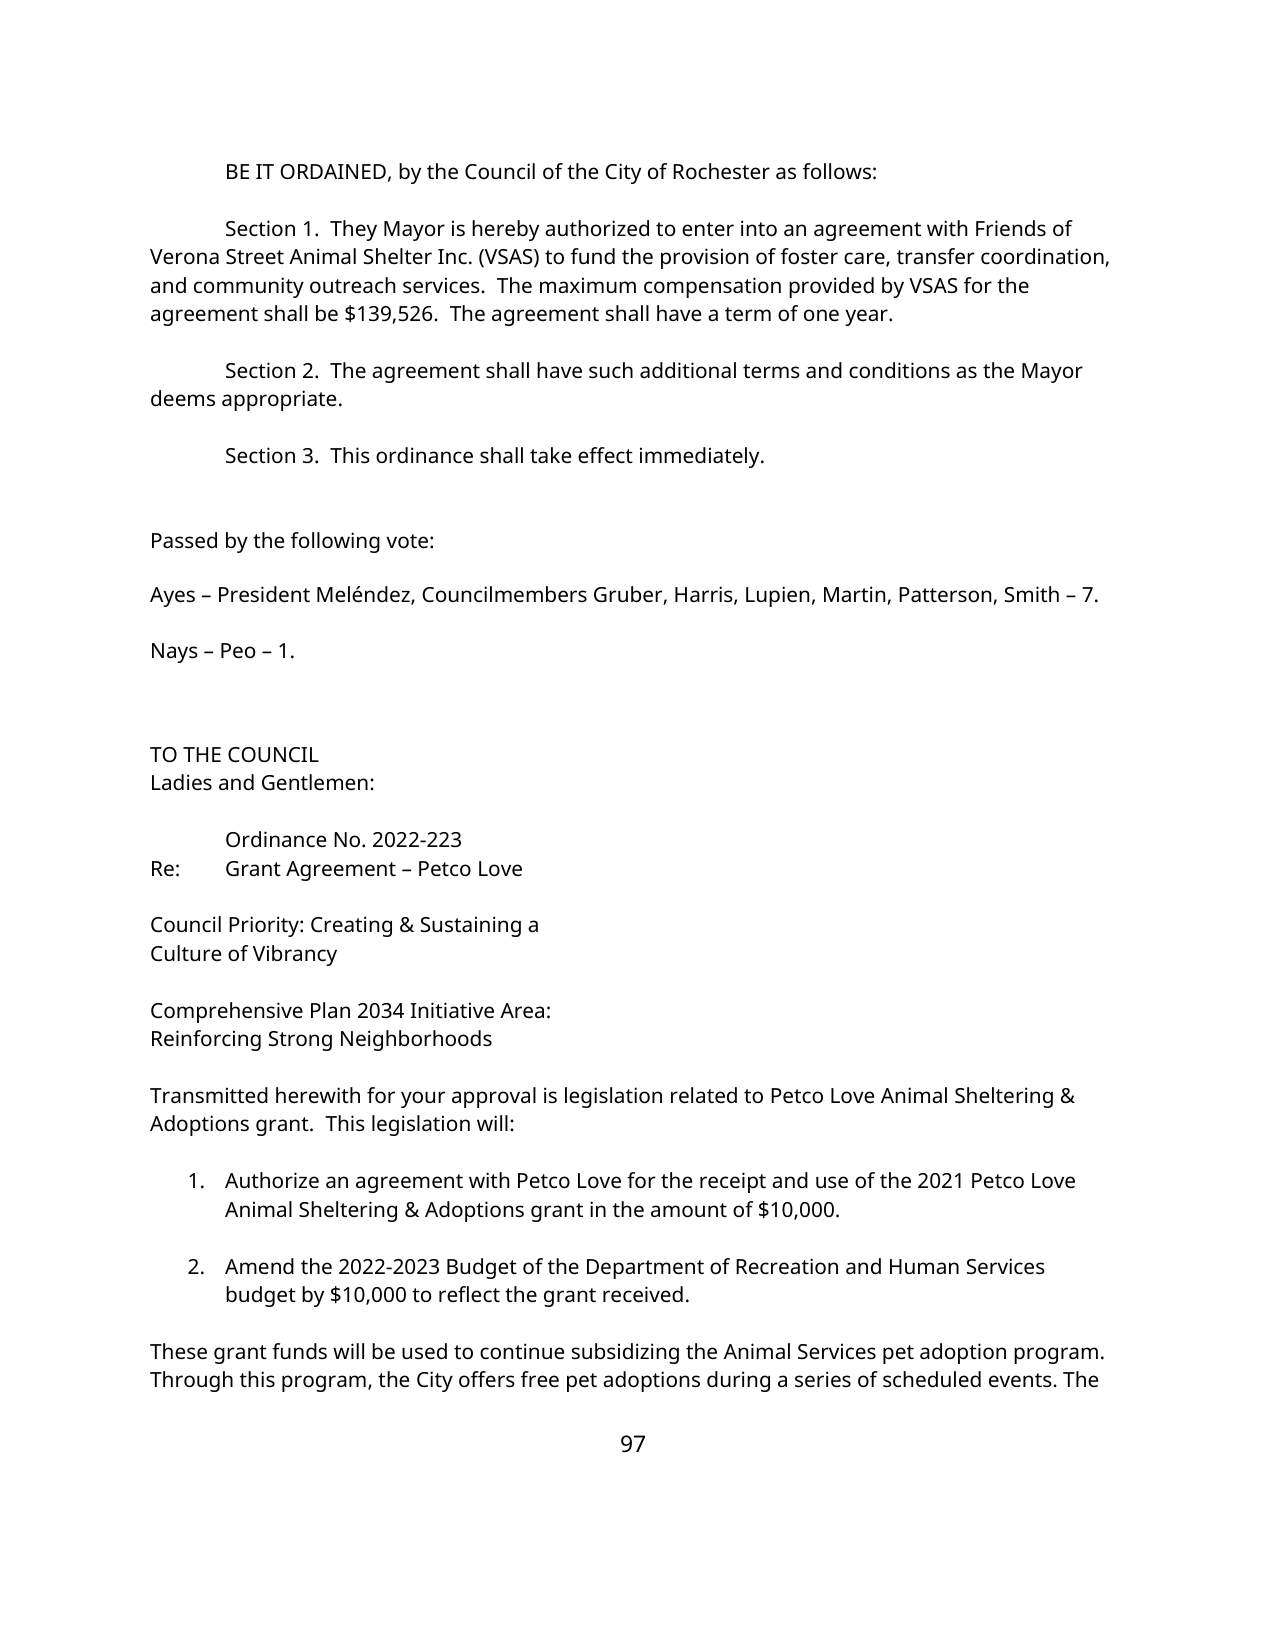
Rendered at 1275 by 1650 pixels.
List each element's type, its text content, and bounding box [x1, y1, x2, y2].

text Ladies and Gentlemen: [150, 768, 1116, 797]
text Culture of Vibrancy [150, 939, 1116, 967]
text Transmitted herewith for your approval is legislation related to Petco Love Animal Sheltering & Adoptions grant. This legislation will: [150, 1081, 1116, 1138]
text Section 3. This ordinance shall take effect immediately. [150, 441, 1116, 470]
list Authorize an agreement with Petco Love for the receipt and use of the 2021 Petco Love Animal Sheltering & Adoptions grant in the amount of $10,000. [187, 1166, 1116, 1223]
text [150, 1337, 1116, 1394]
text Nays – Peo – 1. [150, 636, 1116, 664]
text Comprehensive Plan 2034 Initiative Area: [150, 996, 1116, 1024]
text Council Priority: Creating & Sustaining a [150, 911, 1116, 939]
text Ordinance No. 2022-223 [150, 825, 1116, 854]
text Reinforcing Strong Neighborhoods [150, 1024, 1116, 1053]
text Section 2. The agreement shall have such additional terms and conditions as the Mayor deems appropriate. [150, 356, 1116, 413]
text BE IT ORDAINED, by the Council of the City of Rochester as follows: [150, 157, 1116, 185]
text Section 1. They Mayor is hereby authorized to enter into an agreement with Friends of Verona Street Animal Shelter Inc. (VSAS) to fund the provision of foster care, transfer coordination, and community outreach services. The maximum compensation provided by VSAS for the agreement shall be $139,526. The agreement shall have a term of one year. [150, 214, 1116, 328]
list Amend the 2022-2023 Budget of the Department of Recreation and Human Services budget by $10,000 to reflect the grant received. [187, 1252, 1116, 1309]
text TO THE COUNCIL [150, 740, 1116, 768]
text Re: Grant Agreement – Petco Love [150, 854, 1116, 882]
text Ayes – President Meléndez, Councilmembers Gruber, Harris, Lupien, Martin, Patterson, Smith – 7. [150, 580, 1116, 608]
text Passed by the following vote: [150, 527, 1116, 555]
